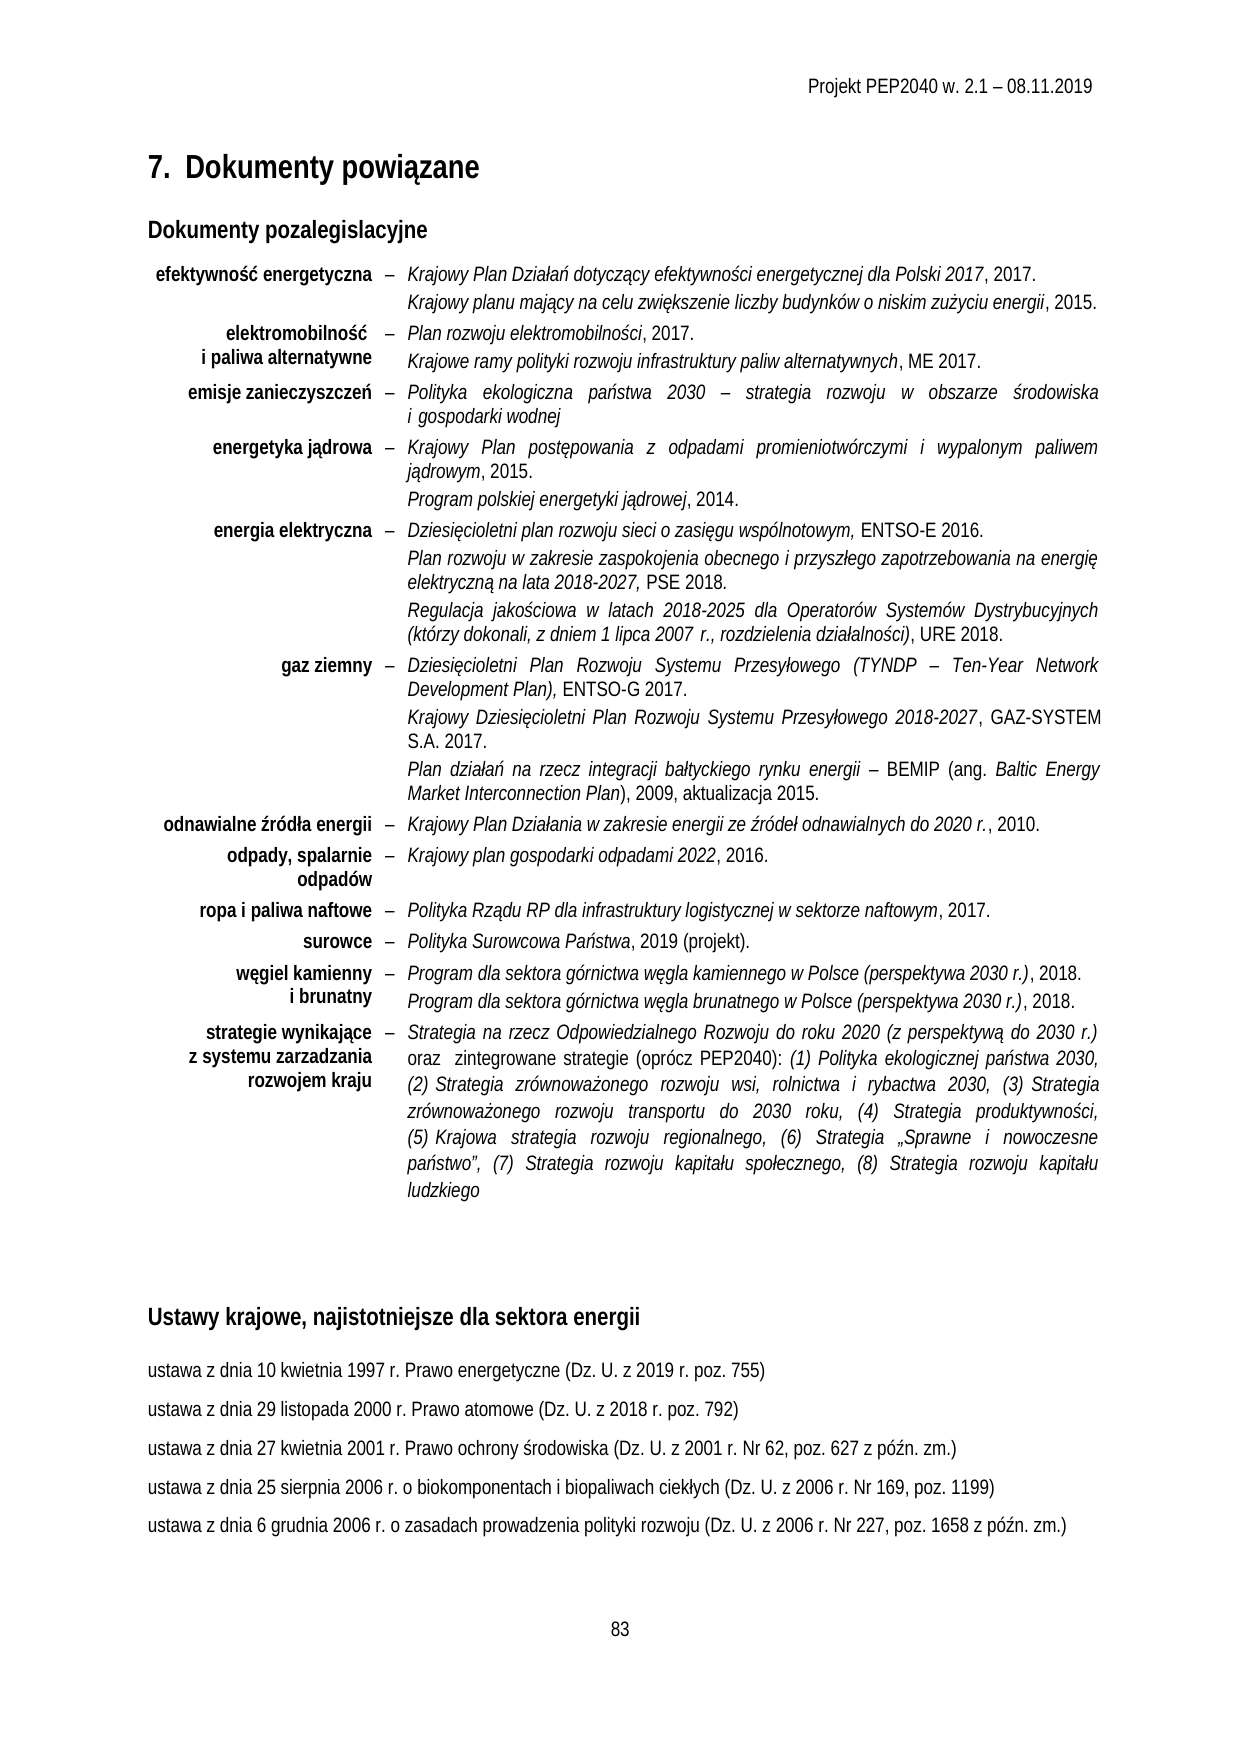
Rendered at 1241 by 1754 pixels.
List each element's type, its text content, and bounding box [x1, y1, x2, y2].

subtitle Dokumenty powiązane [148, 148, 1093, 186]
table_cell Strategia na rzecz Odpowiedzialnego Rozwoju do roku 2020 (z perspektywą do 2030 r.) oraz zintegrowane strategie (oprócz PEP2040): (1) Polityka ekologicznej państwa 2030, (2) Strategia zrównoważonego rozwoju wsi, rolnictwa i rybactwa 2030, (3) Strategia zrównoważonego rozwoju transportu do 2030 roku, (4) Strategia produktywności, (5) Krajowa strategia rozwoju regionalnego, (6) Strategia „Sprawne i nowoczesne państwo”, (7) Strategia rozwoju kapitału społecznego, (8) Strategia rozwoju kapitału ludzkiego [402, 1017, 1107, 1217]
table_cell odnawialne źródła energii [148, 809, 378, 840]
table_cell Plan rozwoju elektromobilności, 2017. Krajowe ramy polityki rozwoju infrastruktury paliw alternatywnych, ME 2017. [402, 318, 1107, 377]
table_cell elektromobilność i paliwa alternatywne [148, 318, 378, 377]
table_cell – [378, 840, 402, 895]
table_cell energetyka jądrowa [148, 432, 378, 515]
table_header Krajowy Plan Działań dotyczący efektywności energetycznej dla Polski 2017, 2017. Krajowy planu mający na celu zwiększenie liczby budynków o niskim zużyciu energii, 2015. [402, 259, 1107, 318]
text ustawa z dnia 6 grudnia 2006 r. o zasadach prowadzenia polityki rozwoju (Dz. U. z 2006 r. Nr 227, poz. 1658 z późn. zm.) [148, 1513, 1093, 1537]
table_cell Krajowy plan gospodarki odpadami 2022, 2016. [402, 840, 1107, 895]
table_cell Polityka Surowcowa Państwa, 2019 (projekt). [402, 926, 1107, 957]
table_cell Dziesięcioletni Plan Rozwoju Systemu Przesyłowego (TYNDP – Ten-Year Network Development Plan), ENTSO-G 2017. Krajowy Dziesięcioletni Plan Rozwoju Systemu Przesyłowego 2018-2027, GAZ-SYSTEM S.A. 2017. Plan działań na rzecz integracji bałtyckiego rynku energii – BEMIP (ang. Baltic Energy Market Interconnection Plan), 2009, aktualizacja 2015. [402, 650, 1107, 809]
table_cell odpady, spalarnie odpadów [148, 840, 378, 895]
table_cell emisje zanieczyszczeń [148, 377, 378, 432]
table_cell Dziesięcioletni plan rozwoju sieci o zasięgu wspólnotowym, ENTSO-E 2016. Plan rozwoju w zakresie zaspokojenia obecnego i przyszłego zapotrzebowania na energię elektryczną na lata 2018-2027, PSE 2018. Regulacja jakościowa w latach 2018-2025 dla Operatorów Systemów Dystrybucyjnych (którzy dokonali, z dniem 1 lipca 2007 r., rozdzielenia działalności), URE 2018. [402, 515, 1107, 650]
table_cell – [378, 809, 402, 840]
table_cell Polityka ekologiczna państwa 2030 – strategia rozwoju w obszarze środowiska i gospodarki wodnej [402, 377, 1107, 432]
table_cell Program dla sektora górnictwa węgla kamiennego w Polsce (perspektywa 2030 r.), 2018. Program dla sektora górnictwa węgla brunatnego w Polsce (perspektywa 2030 r.), 2018. [402, 958, 1107, 1017]
table_cell węgiel kamienny i brunatny [148, 958, 378, 1017]
table_cell Polityka Rządu RP dla infrastruktury logistycznej w sektorze naftowym, 2017. [402, 895, 1107, 926]
text ustawa z dnia 27 kwietnia 2001 r. Prawo ochrony środowiska (Dz. U. z 2001 r. Nr 62, poz. 627 z późn. zm.) [148, 1436, 1093, 1460]
table_cell – [378, 1017, 402, 1217]
table_cell – [378, 377, 402, 432]
table_cell – [378, 318, 402, 377]
text ustawa z dnia 10 kwietnia 1997 r. Prawo energetyczne (Dz. U. z 2019 r. poz. 755) [148, 1358, 1093, 1382]
table_cell – [378, 650, 402, 809]
text ustawa z dnia 29 listopada 2000 r. Prawo atomowe (Dz. U. z 2018 r. poz. 792) [148, 1397, 1093, 1421]
table_cell strategie wynikające z systemu zarzadzania rozwojem kraju [148, 1017, 378, 1217]
table_header efektywność energetyczna [148, 259, 378, 318]
table_cell ropa i paliwa naftowe [148, 895, 378, 926]
table_cell – [378, 895, 402, 926]
table_cell – [378, 515, 402, 650]
text ustawa z dnia 25 sierpnia 2006 r. o biokomponentach i biopaliwach ciekłych (Dz. U. z 2006 r. Nr 169, poz. 1199) [148, 1474, 1093, 1498]
table_header – [378, 259, 402, 318]
table_cell surowce [148, 926, 378, 957]
table_cell – [378, 432, 402, 515]
table_cell Krajowy Plan postępowania z odpadami promieniotwórczymi i wypalonym paliwem jądrowym, 2015. Program polskiej energetyki jądrowej, 2014. [402, 432, 1107, 515]
table_cell gaz ziemny [148, 650, 378, 809]
table_cell – [378, 926, 402, 957]
table_cell energia elektryczna [148, 515, 378, 650]
table_cell – [378, 958, 402, 1017]
text Dokumenty pozalegislacyjne [148, 214, 1093, 243]
table_cell Krajowy Plan Działania w zakresie energii ze źródeł odnawialnych do 2020 r., 2010. [402, 809, 1107, 840]
text Ustawy krajowe, najistotniejsze dla sektora energii [148, 1302, 1093, 1330]
